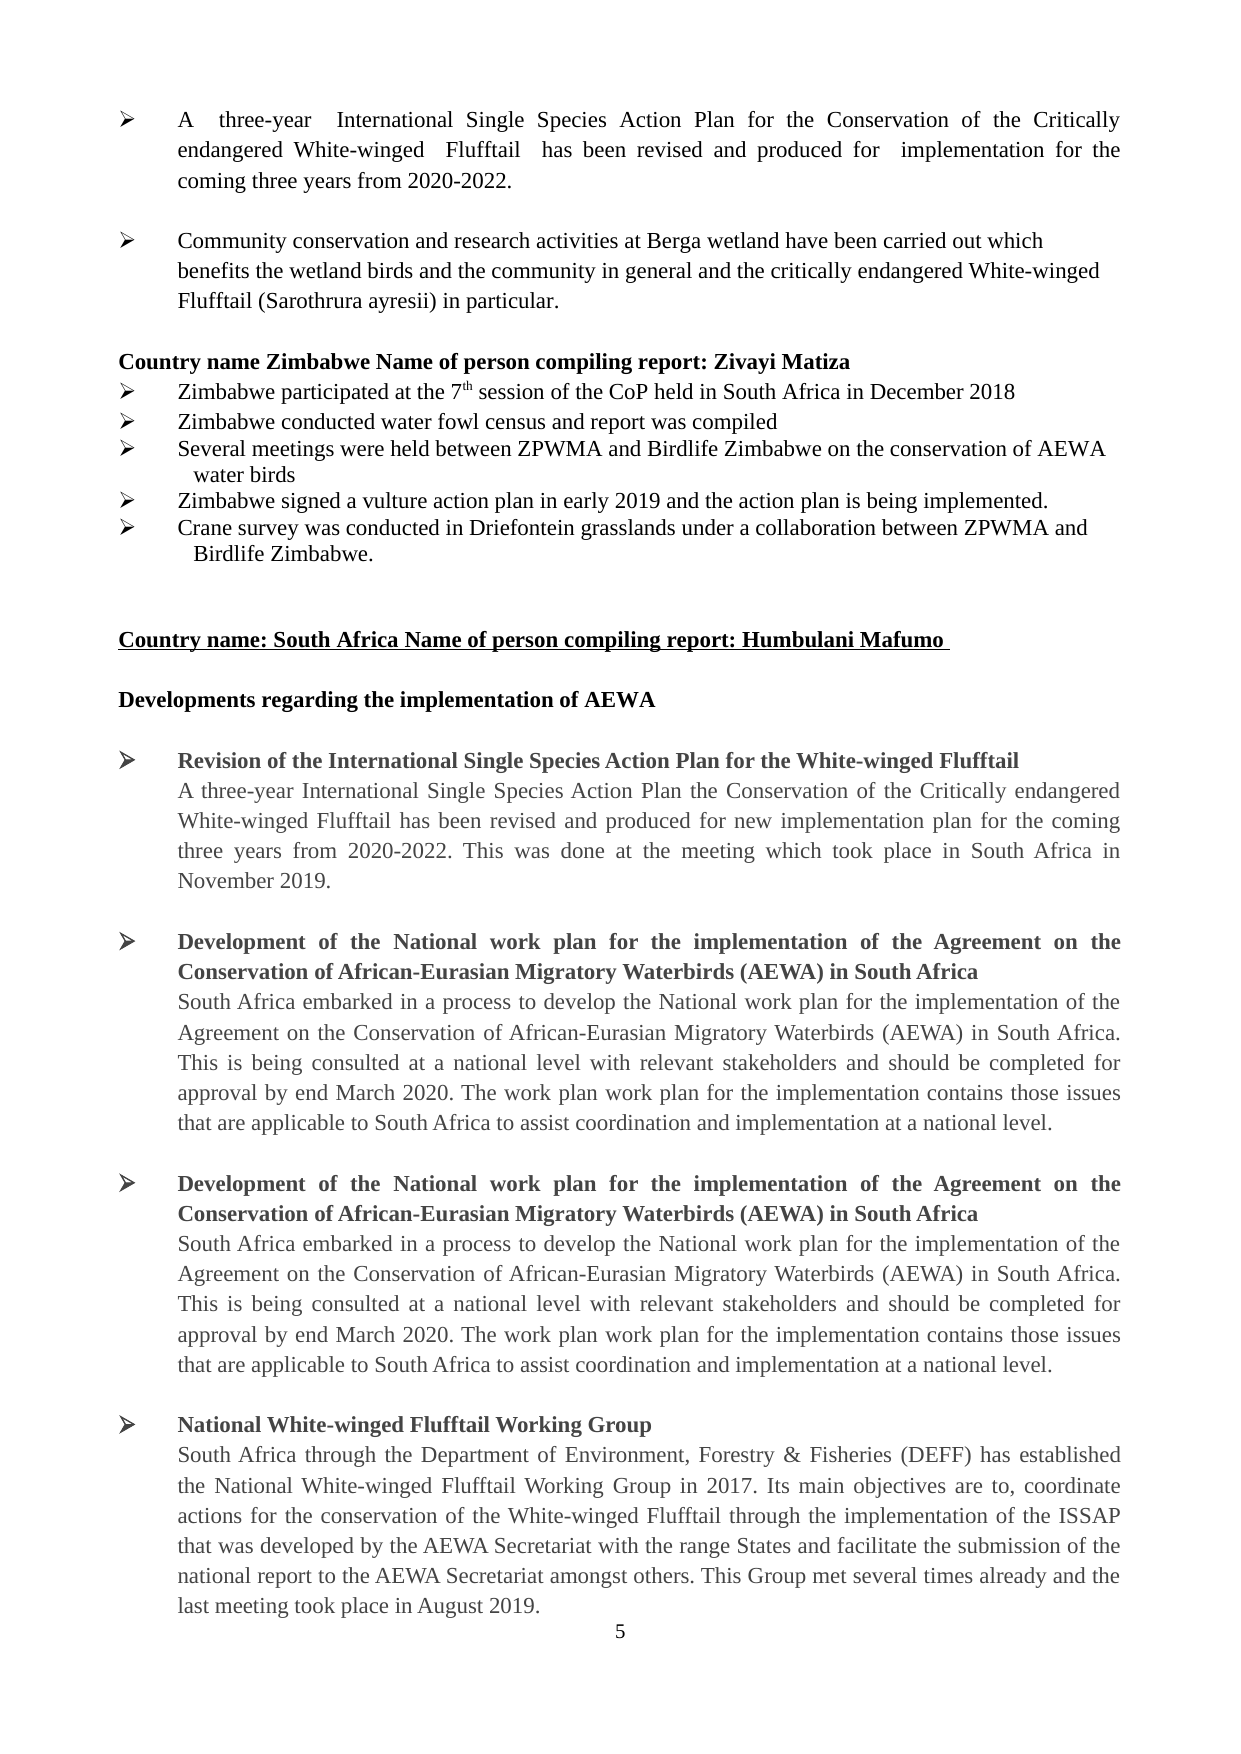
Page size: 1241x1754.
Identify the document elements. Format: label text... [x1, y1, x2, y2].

list South Africa embarked in a process to develop the National work plan for the implementation of the Agreement on the Conservation of African-Eurasian Migratory Waterbirds (AEWA) in South Africa. This is being consulted at a national level with relevant stakeholders and should be completed for approval by end March 2020. The work plan work plan for the implementation contains those issues that are applicable to South Africa to assist coordination and implementation at a national level. [177, 1230, 1122, 1377]
text A three-year International Single Species Action Plan the Conservation of the Critically endangered White-winged Flufftail has been revised and produced for new implementation plan for the coming three years from 2020-2022. This was done at the meeting which took place in South Africa in November 2019. [177, 777, 1122, 894]
list Several meetings were held between ZPWMA and Birdlife Zimbabwe on the conservation of AEWA water birds [118, 435, 1122, 487]
text Country name Zimbabwe Name of person compiling report: Zivayi Matiza [118, 348, 1122, 374]
list Zimbabwe participated at the 7th session of the CoP held in South Africa in December 2018 [118, 378, 1122, 404]
text Developments regarding the implementation of AEWA [118, 686, 1122, 713]
list Crane survey was conducted in Driefontein grasslands under a collaboration between ZPWMA and Birdlife Zimbabwe. [118, 514, 1122, 567]
list Development of the National work plan for the implementation of the Agreement on the Conservation of African-Eurasian Migratory Waterbirds (AEWA) in South Africa [118, 1170, 1122, 1226]
text Country name: South Africa Name of person compiling report: Humbulani Mafumo [118, 626, 1122, 652]
list Community conservation and research activities at Berga wetland have been carried out which benefits the wetland birds and the community in general and the critically endangered White-winged Flufftail (Sarothrura ayresii) in particular. [118, 227, 1122, 314]
list Revision of the International Single Species Action Plan for the White-winged Flufftail [118, 747, 1122, 773]
list A three-year International Single Species Action Plan for the Conservation of the Critically endangered White-winged Flufftail has been revised and produced for implementation for the coming three years from 2020-2022. [118, 106, 1122, 193]
list South Africa embarked in a process to develop the National work plan for the implementation of the Agreement on the Conservation of African-Eurasian Migratory Waterbirds (AEWA) in South Africa. This is being consulted at a national level with relevant stakeholders and should be completed for approval by end March 2020. The work plan work plan for the implementation contains those issues that are applicable to South Africa to assist coordination and implementation at a national level. [177, 988, 1122, 1136]
list South Africa through the Department of Environment, Forestry & Fisheries (DEFF) has established the National White-winged Flufftail Working Group in 2017. Its main objectives are to, coordinate actions for the conservation of the White-winged Flufftail through the implementation of the ISSAP that was developed by the AEWA Secretariat with the range States and facilitate the submission of the national report to the AEWA Secretariat amongst others. This Group met several times already and the last meeting took place in August 2019. [177, 1442, 1122, 1619]
list National White-winged Flufftail Working Group [118, 1411, 1122, 1438]
list Zimbabwe conducted water fowl census and report was compiled [118, 408, 1122, 435]
list Development of the National work plan for the implementation of the Agreement on the Conservation of African-Eurasian Migratory Waterbirds (AEWA) in South Africa [118, 928, 1122, 984]
list Zimbabwe signed a vulture action plan in early 2019 and the action plan is being implemented. [118, 487, 1122, 514]
